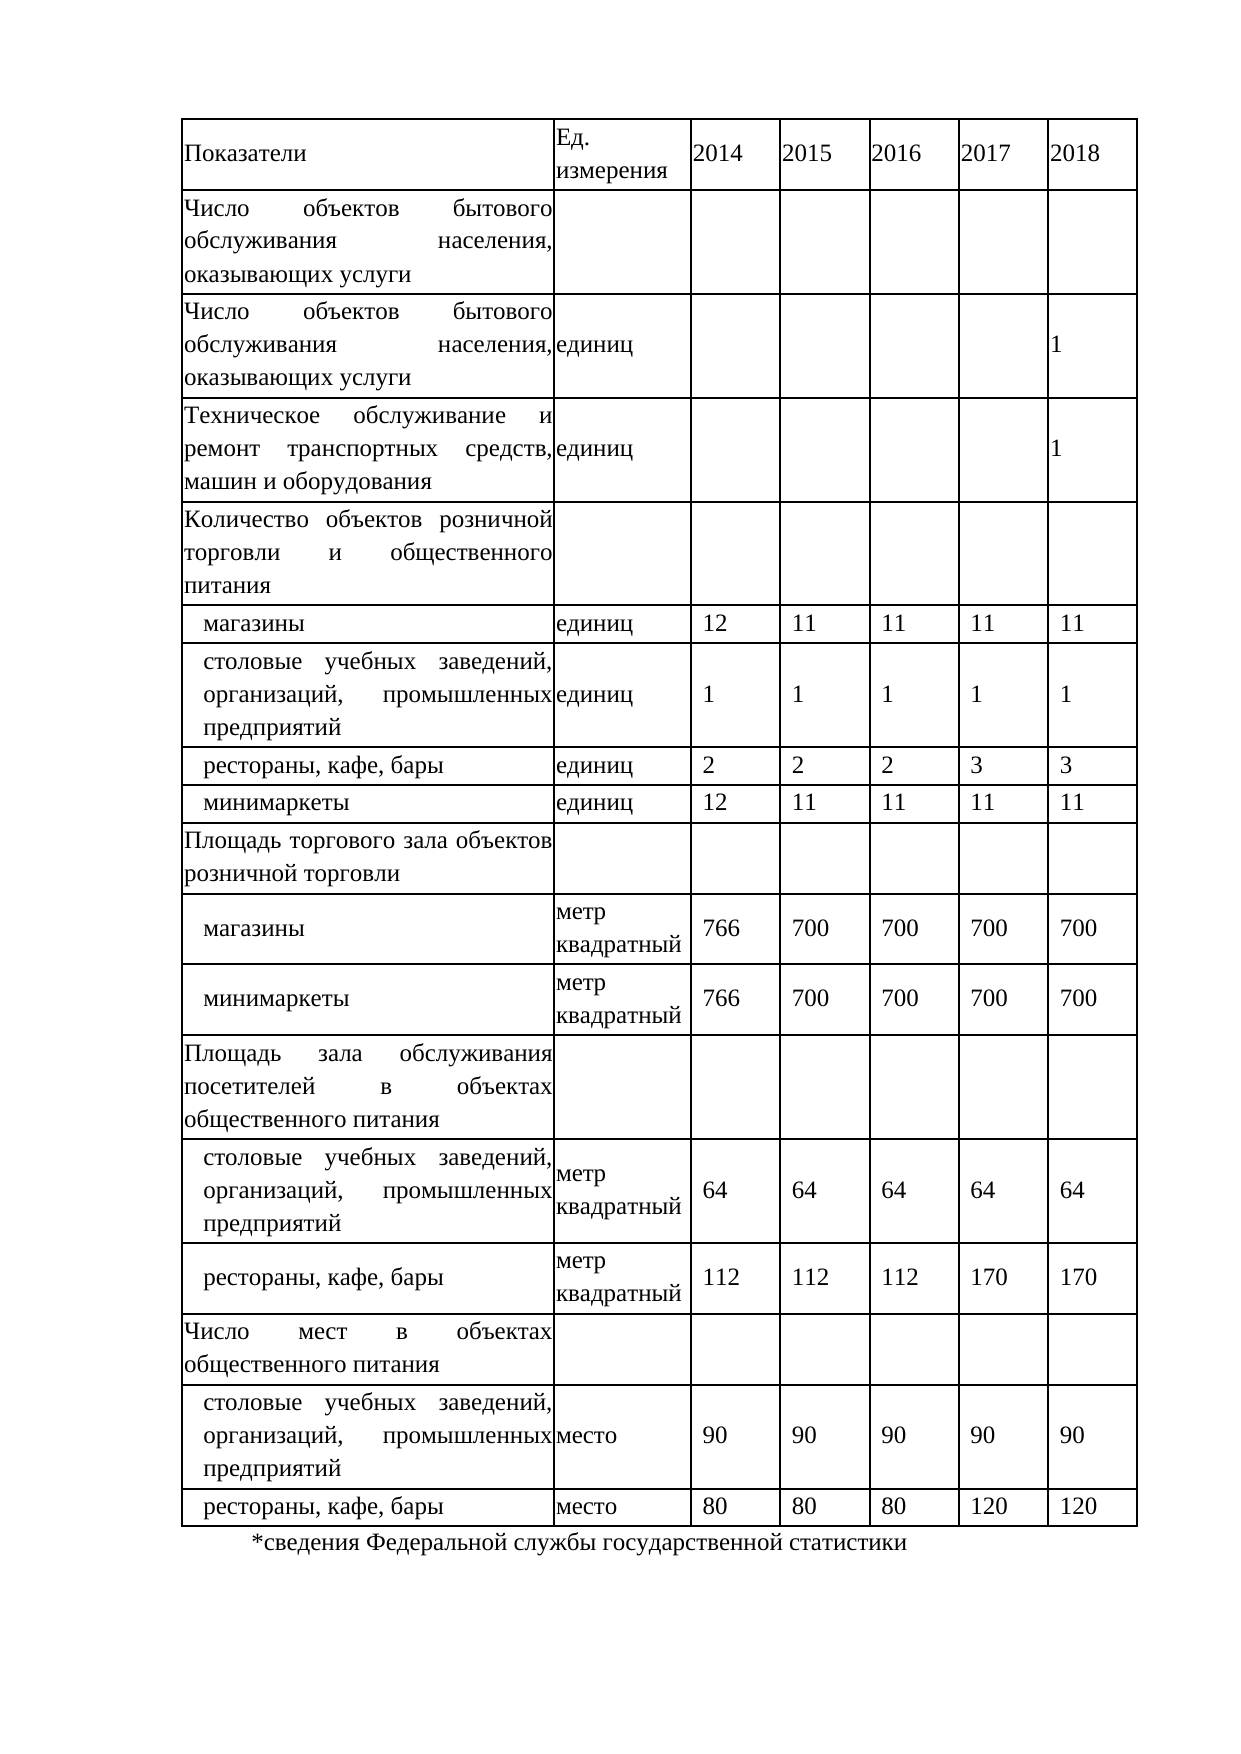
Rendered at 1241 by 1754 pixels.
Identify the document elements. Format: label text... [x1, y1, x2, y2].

table_cell 1 [871, 644, 958, 746]
table_cell [692, 503, 779, 604]
table_cell 80 [871, 1490, 958, 1525]
table_cell [960, 503, 1047, 604]
table_cell 90 [871, 1386, 958, 1487]
table_cell 700 [871, 965, 958, 1034]
table_cell [781, 1036, 869, 1138]
table_cell 11 [1049, 606, 1136, 642]
table_cell 64 [781, 1140, 869, 1242]
table_cell 1 [1049, 644, 1136, 746]
table_cell 64 [692, 1140, 779, 1242]
table_cell столовые учебных заведений, организаций, промышленных предприятий [183, 1140, 553, 1242]
table_cell 700 [871, 895, 958, 963]
table_cell 112 [692, 1244, 779, 1313]
table_header 2014 [692, 120, 779, 189]
table_cell 170 [960, 1244, 1047, 1313]
table_cell [871, 824, 958, 892]
table_header 2016 [871, 120, 958, 189]
table_cell 64 [871, 1140, 958, 1242]
table_cell Число объектов бытового обслуживания населения, оказывающих услуги [183, 191, 553, 293]
table_cell Число мест в объектах общественного питания [183, 1315, 553, 1383]
table_cell рестораны, кафе, бары [183, 1490, 553, 1525]
table_cell 766 [692, 895, 779, 963]
table_cell [1049, 1315, 1136, 1383]
table_cell [692, 824, 779, 892]
table_cell [555, 1036, 690, 1138]
table_cell [960, 824, 1047, 892]
table_cell рестораны, кафе, бары [183, 748, 553, 784]
table_cell [1049, 191, 1136, 293]
table_cell [692, 1315, 779, 1383]
table_cell 12 [692, 606, 779, 642]
table_cell [781, 399, 869, 501]
table_cell магазины [183, 606, 553, 642]
table_cell 80 [781, 1490, 869, 1525]
table_cell [960, 399, 1047, 501]
table_cell 700 [960, 965, 1047, 1034]
table_cell 90 [960, 1386, 1047, 1487]
table_cell Площадь зала обслуживания посетителей в объектах общественного питания [183, 1036, 553, 1138]
table_cell [960, 1315, 1047, 1383]
table_cell минимаркеты [183, 786, 553, 822]
table_cell 1 [1049, 399, 1136, 501]
table_cell 11 [1049, 786, 1136, 822]
table_cell метр квадратный [555, 1244, 690, 1313]
table_cell [1049, 1036, 1136, 1138]
table_cell [692, 191, 779, 293]
table_cell Площадь торгового зала объектов розничной торговли [183, 824, 553, 892]
table_cell 90 [692, 1386, 779, 1487]
table_cell 2 [692, 748, 779, 784]
table_cell [781, 1315, 869, 1383]
table_cell [692, 1036, 779, 1138]
table_cell единиц [555, 606, 690, 642]
table_cell место [555, 1490, 690, 1525]
table_cell единиц [555, 786, 690, 822]
table_cell [1049, 503, 1136, 604]
table_cell [871, 399, 958, 501]
table_cell 700 [1049, 895, 1136, 963]
table_cell [781, 295, 869, 397]
table_cell столовые учебных заведений, организаций, промышленных предприятий [183, 1386, 553, 1487]
table_header 2015 [781, 120, 869, 189]
table_cell [555, 503, 690, 604]
table_cell [960, 295, 1047, 397]
table_cell 11 [781, 606, 869, 642]
table_cell 700 [960, 895, 1047, 963]
table_cell [871, 503, 958, 604]
table_cell 80 [692, 1490, 779, 1525]
table_cell [871, 1036, 958, 1138]
table_cell 64 [1049, 1140, 1136, 1242]
table_cell метр квадратный [555, 895, 690, 963]
table_cell 1 [692, 644, 779, 746]
table_header Ед. измерения [555, 120, 690, 189]
table_cell Число объектов бытового обслуживания населения, оказывающих услуги [183, 295, 553, 397]
table_cell 3 [1049, 748, 1136, 784]
table_cell 11 [960, 786, 1047, 822]
table_cell [1049, 824, 1136, 892]
table_cell 700 [1049, 965, 1136, 1034]
table_cell [555, 824, 690, 892]
table_cell [692, 295, 779, 397]
table_cell 11 [781, 786, 869, 822]
table_cell 90 [781, 1386, 869, 1487]
table_cell [692, 399, 779, 501]
table_cell столовые учебных заведений, организаций, промышленных предприятий [183, 644, 553, 746]
table_cell 700 [781, 895, 869, 963]
table_cell 11 [871, 606, 958, 642]
table_cell [555, 1315, 690, 1383]
table_cell [555, 191, 690, 293]
table_cell единиц [555, 399, 690, 501]
table_cell 11 [871, 786, 958, 822]
table_cell 112 [871, 1244, 958, 1313]
table_cell [960, 1036, 1047, 1138]
table_cell 2 [781, 748, 869, 784]
table_cell место [555, 1386, 690, 1487]
table_cell единиц [555, 748, 690, 784]
table_cell рестораны, кафе, бары [183, 1244, 553, 1313]
table_cell единиц [555, 295, 690, 397]
table_cell 700 [781, 965, 869, 1034]
table_cell 112 [781, 1244, 869, 1313]
table_cell 12 [692, 786, 779, 822]
table_cell 1 [781, 644, 869, 746]
table_cell 120 [960, 1490, 1047, 1525]
table_cell 1 [960, 644, 1047, 746]
table_cell 2 [871, 748, 958, 784]
table_header 2017 [960, 120, 1047, 189]
table_cell 766 [692, 965, 779, 1034]
table_cell 64 [960, 1140, 1047, 1242]
table_cell [781, 503, 869, 604]
table_header 2018 [1049, 120, 1136, 189]
table_cell единиц [555, 644, 690, 746]
table_cell 1 [1049, 295, 1136, 397]
table_cell магазины [183, 895, 553, 963]
table_cell [781, 191, 869, 293]
table_cell [960, 191, 1047, 293]
table_cell Количество объектов розничной торговли и общественного питания [183, 503, 553, 604]
text *сведения Федеральной службы государственной статистики [177, 1527, 1152, 1556]
table_cell метр квадратный [555, 965, 690, 1034]
table_cell Техническое обслуживание и ремонт транспортных средств, машин и оборудования [183, 399, 553, 501]
table_cell [871, 1315, 958, 1383]
table_cell [781, 824, 869, 892]
table_cell [871, 191, 958, 293]
table_cell [871, 295, 958, 397]
table_cell 120 [1049, 1490, 1136, 1525]
table_cell 11 [960, 606, 1047, 642]
table_header Показатели [183, 120, 553, 189]
table_cell 170 [1049, 1244, 1136, 1313]
table_cell метр квадратный [555, 1140, 690, 1242]
table_cell минимаркеты [183, 965, 553, 1034]
table_cell 90 [1049, 1386, 1136, 1487]
table_cell 3 [960, 748, 1047, 784]
